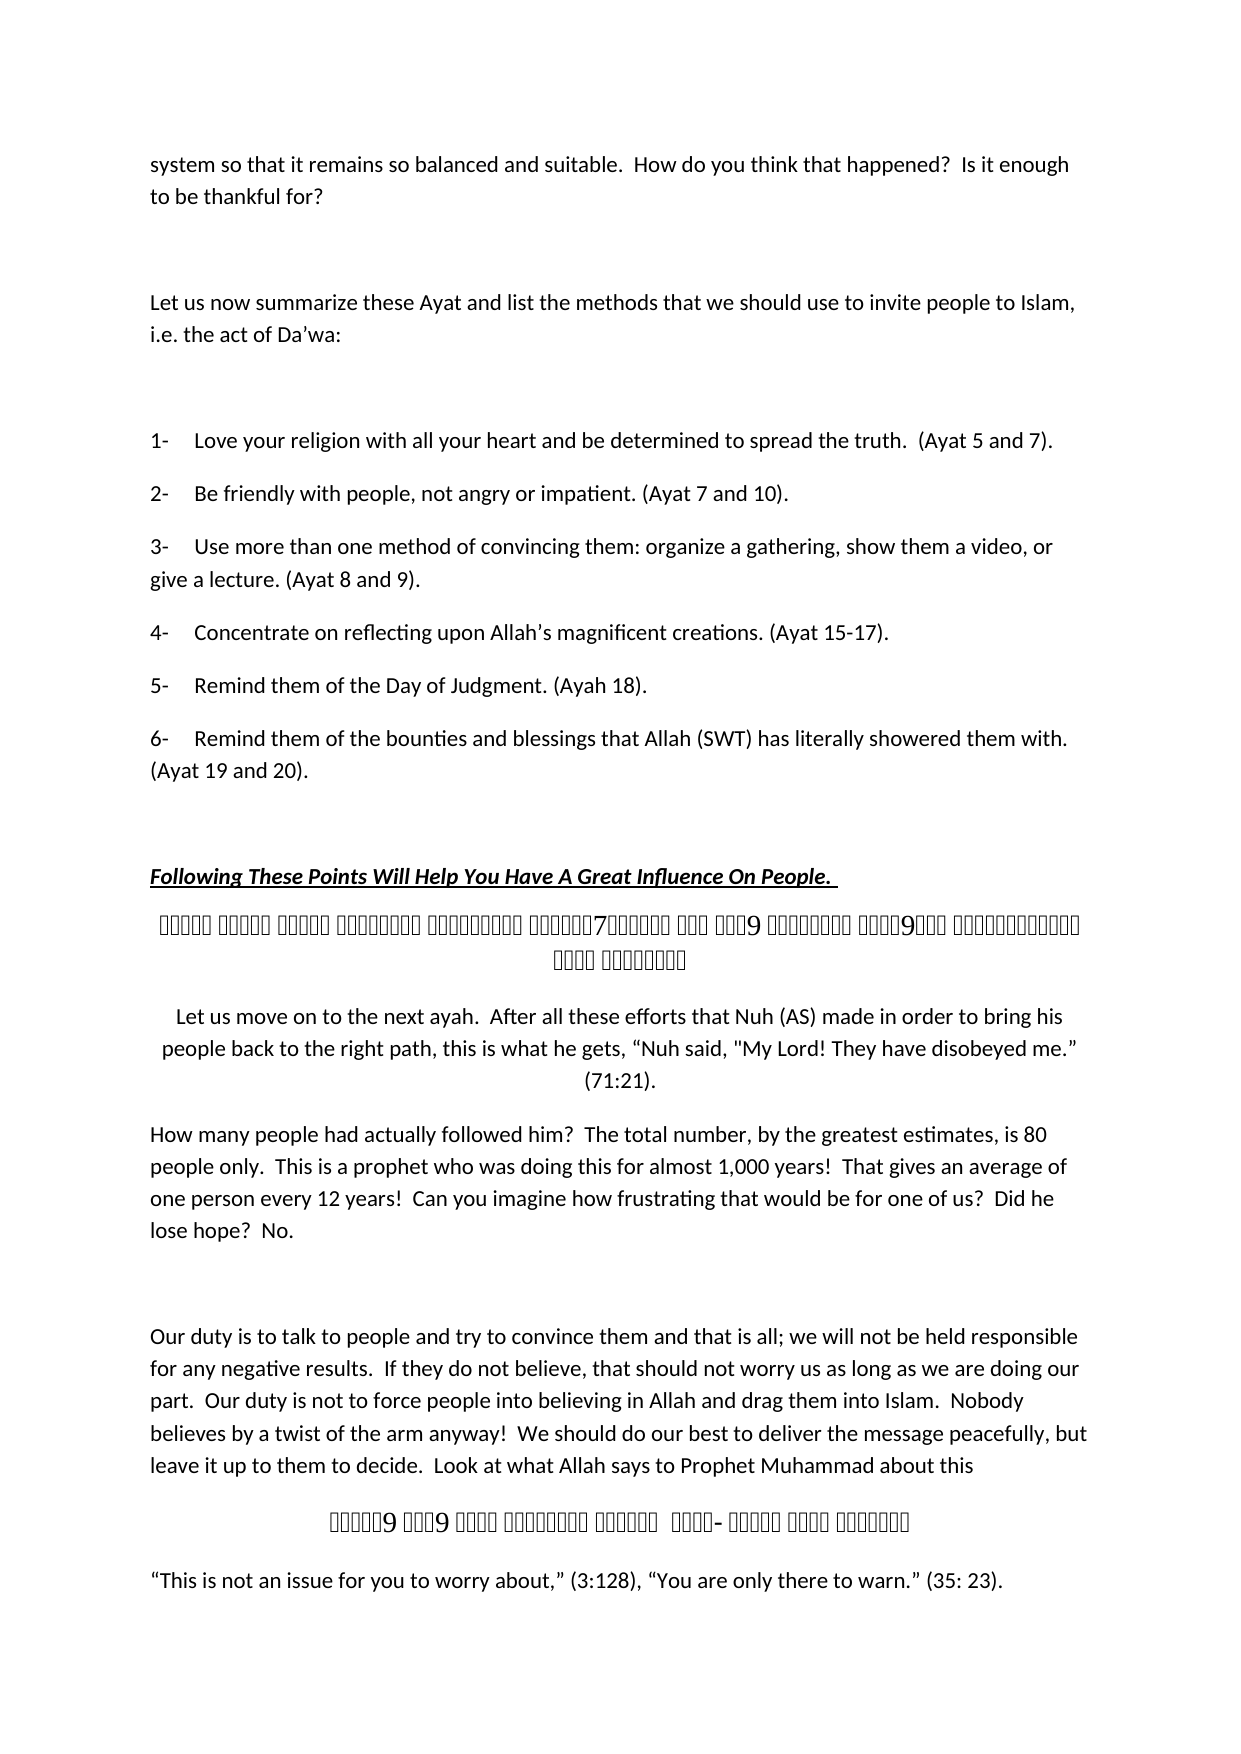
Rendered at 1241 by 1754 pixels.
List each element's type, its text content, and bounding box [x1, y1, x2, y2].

text Our duty is to talk to people and try to convince them and that is all; we will not be held responsible for any negative results. If they do not believe, that should not worry us as long as we are doing our part. Our duty is not to force people into believing in Allah and drag them into Islam. Nobody believes by a twist of the arm anyway! We should do our best to deliver the message peacefully, but leave it up to them to decide. Look at what Allah says to Prophet Muhammad about this [150, 1322, 1090, 1479]
text 4- Concentrate on reflecting upon Allah’s magnificent creations. (Ayat 15-17). [150, 618, 1090, 646]
text 3- Use more than one method of convincing them: organize a gathering, show them a video, or give a lecture. (Ayat 8 and 9). [150, 532, 1090, 593]
text 6- Remind them of the bounties and blessings that Allah (SWT) has literally showered them with. (Ayat 19 and 20). [150, 724, 1090, 784]
text 5- Remind them of the Day of Judgment. (Ayah 18). [150, 671, 1090, 699]
text “This is not an issue for you to worry about,” (3:128), “You are only there to warn.” (35: 23). [150, 1566, 1090, 1594]
text Let us move on to the next ayah. After all these efforts that Nuh (AS) made in order to bring his people back to the right path, this is what he gets, “Nuh said, "My Lord! They have disobeyed me.” (71:21). [150, 1002, 1090, 1095]
text 2- Be friendly with people, not angry or impatient. (Ayat 7 and 10). [150, 479, 1090, 507]
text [150, 150, 1090, 210]
text Let us now summarize these Ayat and list the methods that we should use to invite people to Islam, i.e. the act of Da’wa: [150, 288, 1090, 348]
text 1- Love your religion with all your heart and be determined to spread the truth. (Ayat 5 and 7). [150, 426, 1090, 454]
text Following These Points Will Help You Have A Great Influence On People. [150, 862, 1090, 890]
text - [150, 1504, 1090, 1540]
text How many people had actually followed him? The total number, by the greatest estimates, is 80 people only. This is a prophet who was doing this for almost 1,000 years! That gives an average of one person every 12 years! Can you imagine how frustrating that would be for one of us? Did he lose hope? No. [150, 1120, 1090, 1244]
